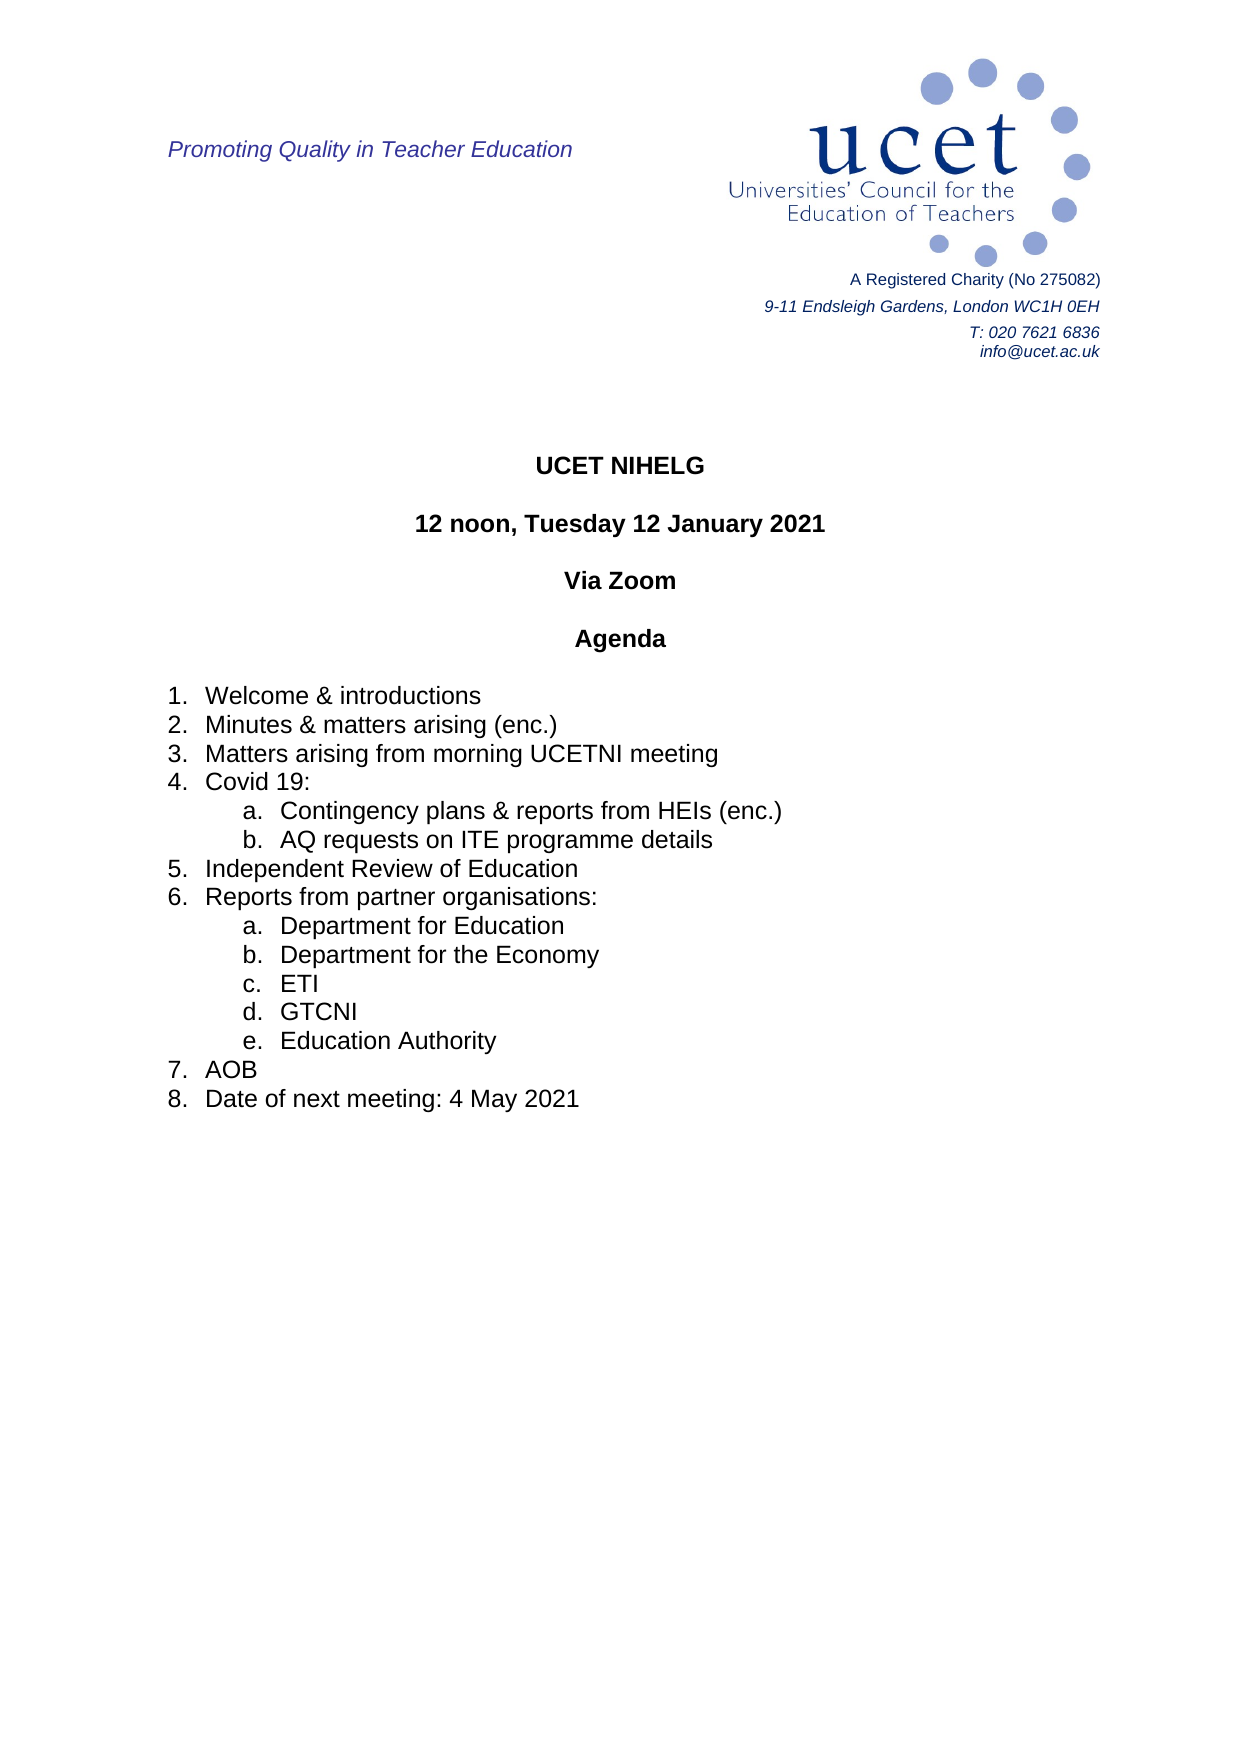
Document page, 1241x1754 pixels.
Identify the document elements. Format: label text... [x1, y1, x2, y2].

text UCET NIHELG [130, 451, 1110, 480]
text Agenda [130, 624, 1110, 652]
list Department for Education [242, 911, 1110, 940]
list AQ requests on ITE programme details [242, 825, 1110, 854]
text Via Zoom [130, 566, 1110, 595]
list Contingency plans & reports from HEIs (enc.) [242, 796, 1110, 825]
list Minutes & matters arising (enc.) [167, 710, 1110, 739]
list Reports from partner organisations: [167, 882, 1110, 911]
list GTCNI [242, 997, 1110, 1026]
list Department for the Economy [242, 940, 1110, 969]
list Welcome & introductions [167, 681, 1110, 710]
list Covid 19: [167, 767, 1110, 796]
list ETI [242, 969, 1110, 997]
list Matters arising from morning UCETNI meeting [167, 739, 1110, 767]
text 12 noon, Tuesday 12 January 2021 [130, 509, 1110, 537]
list Date of next meeting: 4 May 2021 [167, 1084, 1110, 1112]
list Independent Review of Education [167, 854, 1110, 882]
list Education Authority [242, 1026, 1110, 1055]
list AOB [167, 1055, 1110, 1084]
picture [726, 56, 1094, 270]
